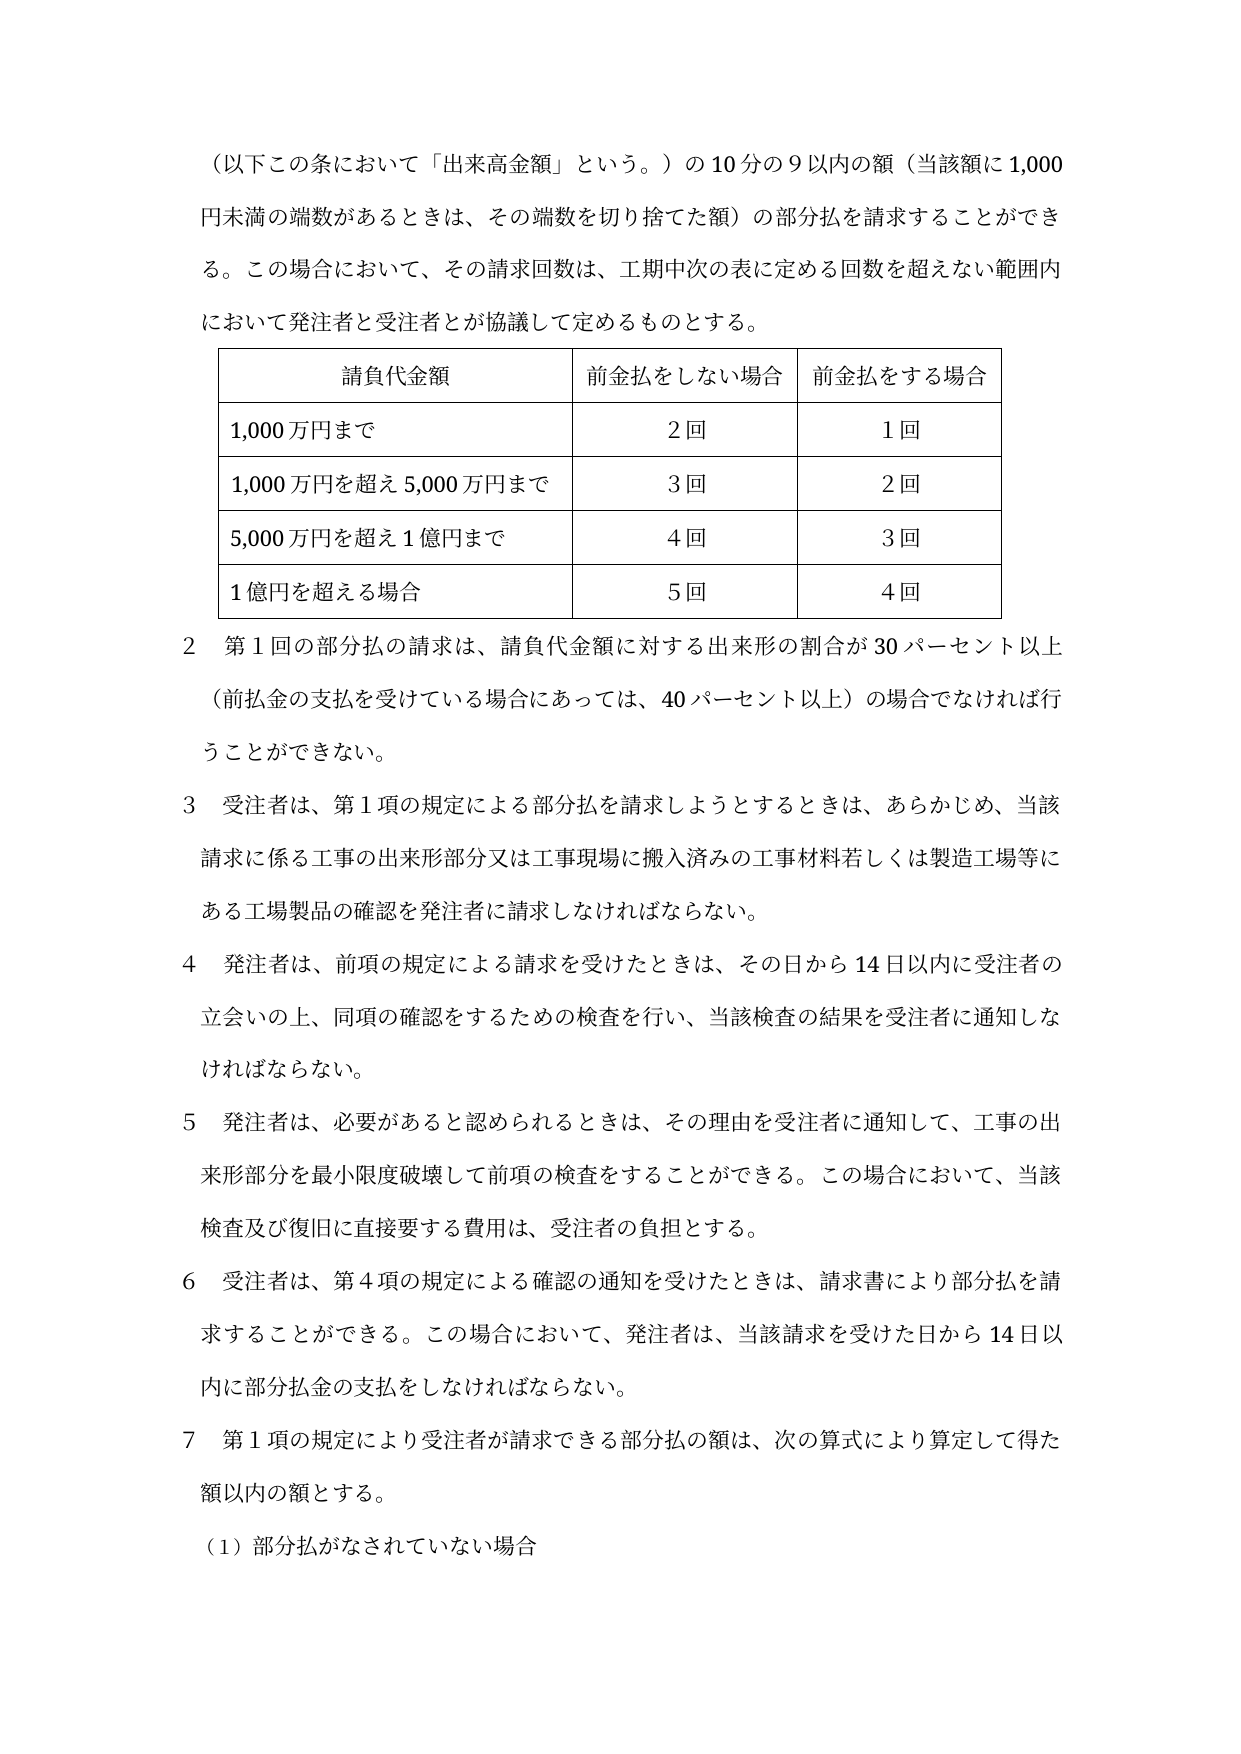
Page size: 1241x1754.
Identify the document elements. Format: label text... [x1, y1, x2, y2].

table_cell 1,000万円まで [219, 403, 572, 456]
table_cell ４回 [798, 565, 1001, 618]
table_cell １回 [798, 403, 1001, 456]
table_header 前金払をしない場合 [573, 349, 797, 402]
text ６ 受注者は、第４項の規定による確認の通知を受けたときは、請求書により部分払を請求することができる。この場合において、発注者は、当該請求を受けた日から14日以内に部分払金の支払をしなければならない。 [178, 1254, 1063, 1412]
table_cell ２回 [798, 457, 1001, 510]
table_header 請負代金額 [219, 349, 572, 402]
text ４ 発注者は、前項の規定による請求を受けたときは、その日から14日以内に受注者の立会いの上、同項の確認をするための検査を行い、当該検査の結果を受注者に通知しなければならない。 [178, 936, 1063, 1095]
table_header 前金払をする場合 [798, 349, 1001, 402]
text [178, 136, 1063, 348]
table_cell ２回 [573, 403, 797, 456]
text ５ 発注者は、必要があると認められるときは、その理由を受注者に通知して、工事の出来形部分を最小限度破壊して前項の検査をすることができる。この場合において、当該検査及び復旧に直接要する費用は、受注者の負担とする。 [178, 1095, 1063, 1254]
text （１）部分払がなされていない場合 [177, 1518, 1063, 1571]
table_cell 5,000万円を超え1億円まで [219, 511, 572, 564]
table_cell ５回 [573, 565, 797, 618]
table_cell ３回 [798, 511, 1001, 564]
table_cell ４回 [573, 511, 797, 564]
table_cell 1億円を超える場合 [219, 565, 572, 618]
table_cell ３回 [573, 457, 797, 510]
table_cell 1,000万円を超え5,000万円まで [219, 457, 572, 510]
text ２ 第１回の部分払の請求は、請負代金額に対する出来形の割合が30パーセント以上（前払金の支払を受けている場合にあっては、40パーセント以上）の場合でなければ行うことができない。 [178, 619, 1063, 777]
text ３ 受注者は、第１項の規定による部分払を請求しようとするときは、あらかじめ、当該請求に係る工事の出来形部分又は工事現場に搬入済みの工事材料若しくは製造工場等にある工場製品の確認を発注者に請求しなければならない。 [178, 777, 1063, 936]
text ７ 第１項の規定により受注者が請求できる部分払の額は、次の算式により算定して得た額以内の額とする。 [178, 1412, 1063, 1518]
